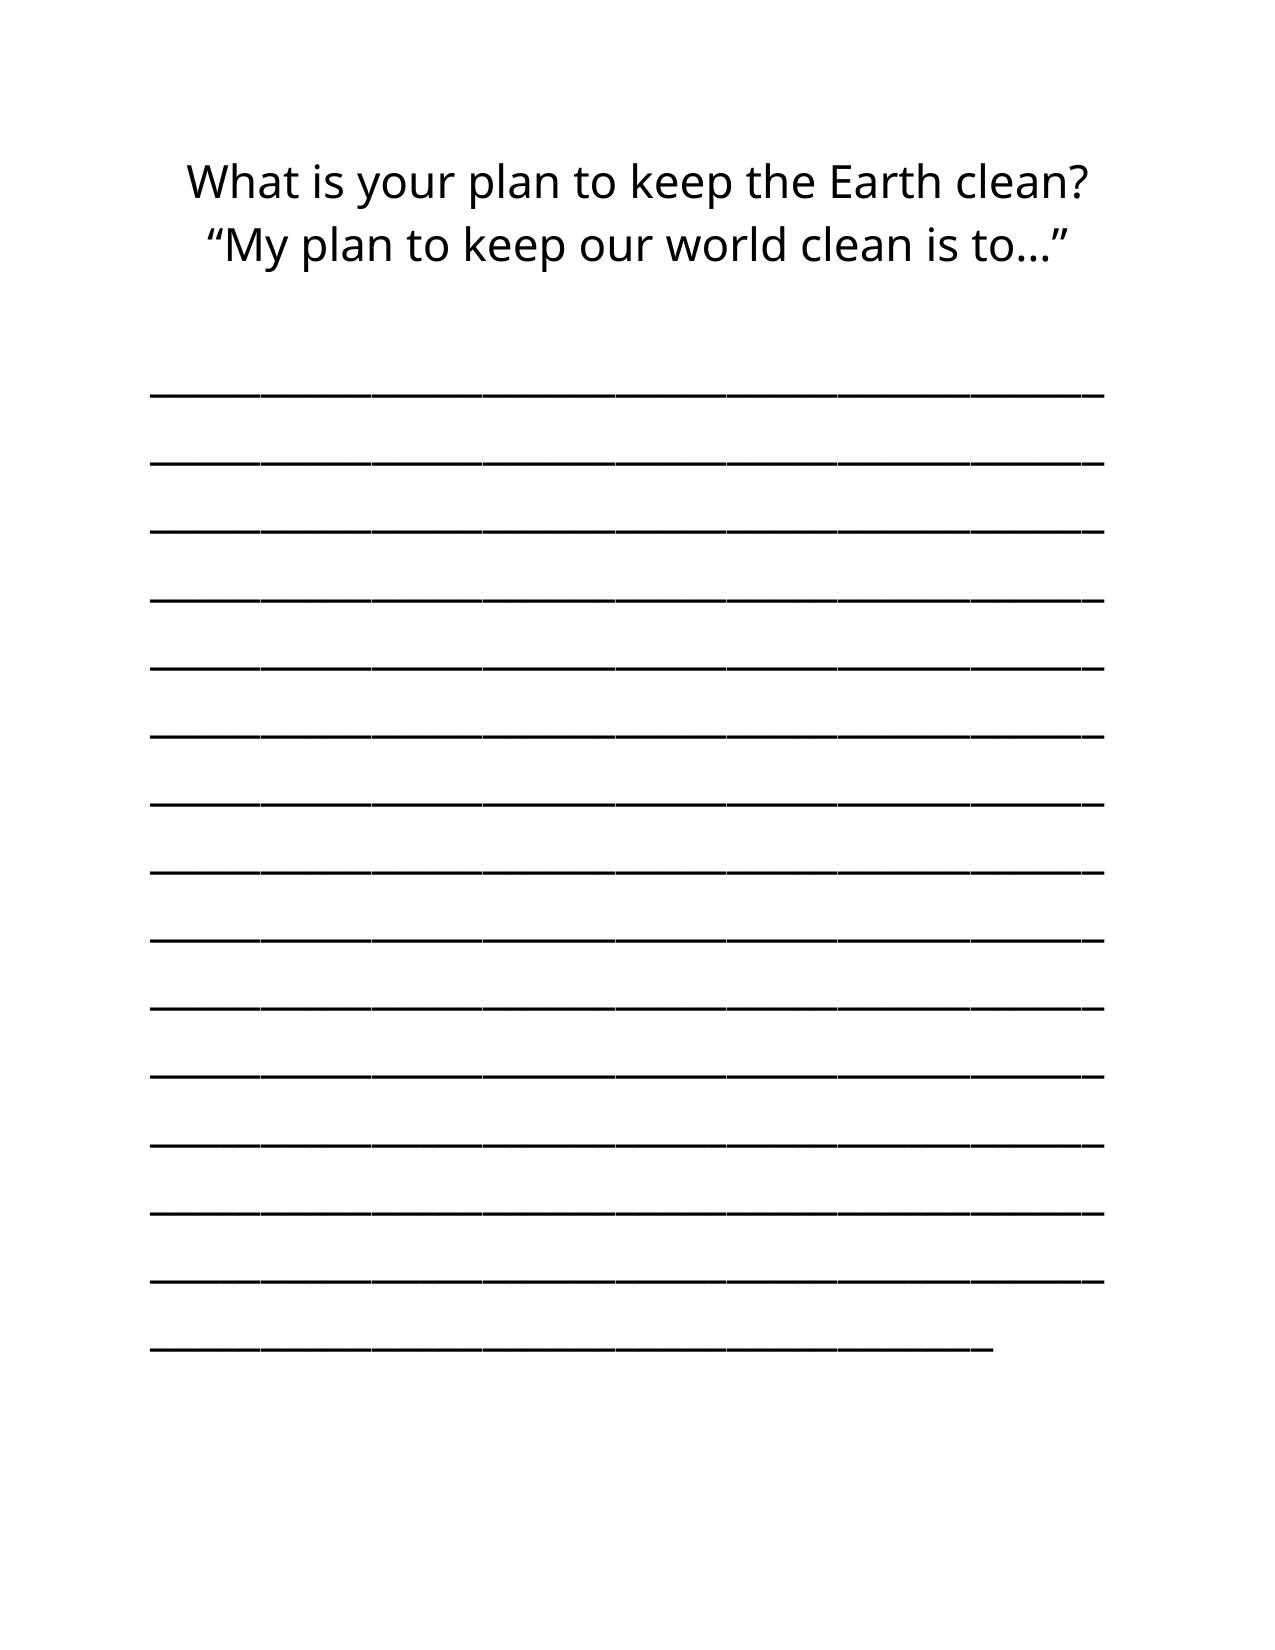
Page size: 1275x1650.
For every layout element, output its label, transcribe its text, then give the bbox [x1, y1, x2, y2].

text ________________________________________________________________________________________________________________________________________________________________________________________________________________________________________________________________________________________________________________________________________________________________________________________________________________________________________________________________________________________________________________________________________________________________________________________________________________________________________________________________ [150, 337, 1125, 1359]
text What is your plan to keep the Earth clean? “My plan to keep our world clean is to…” [150, 150, 1125, 275]
